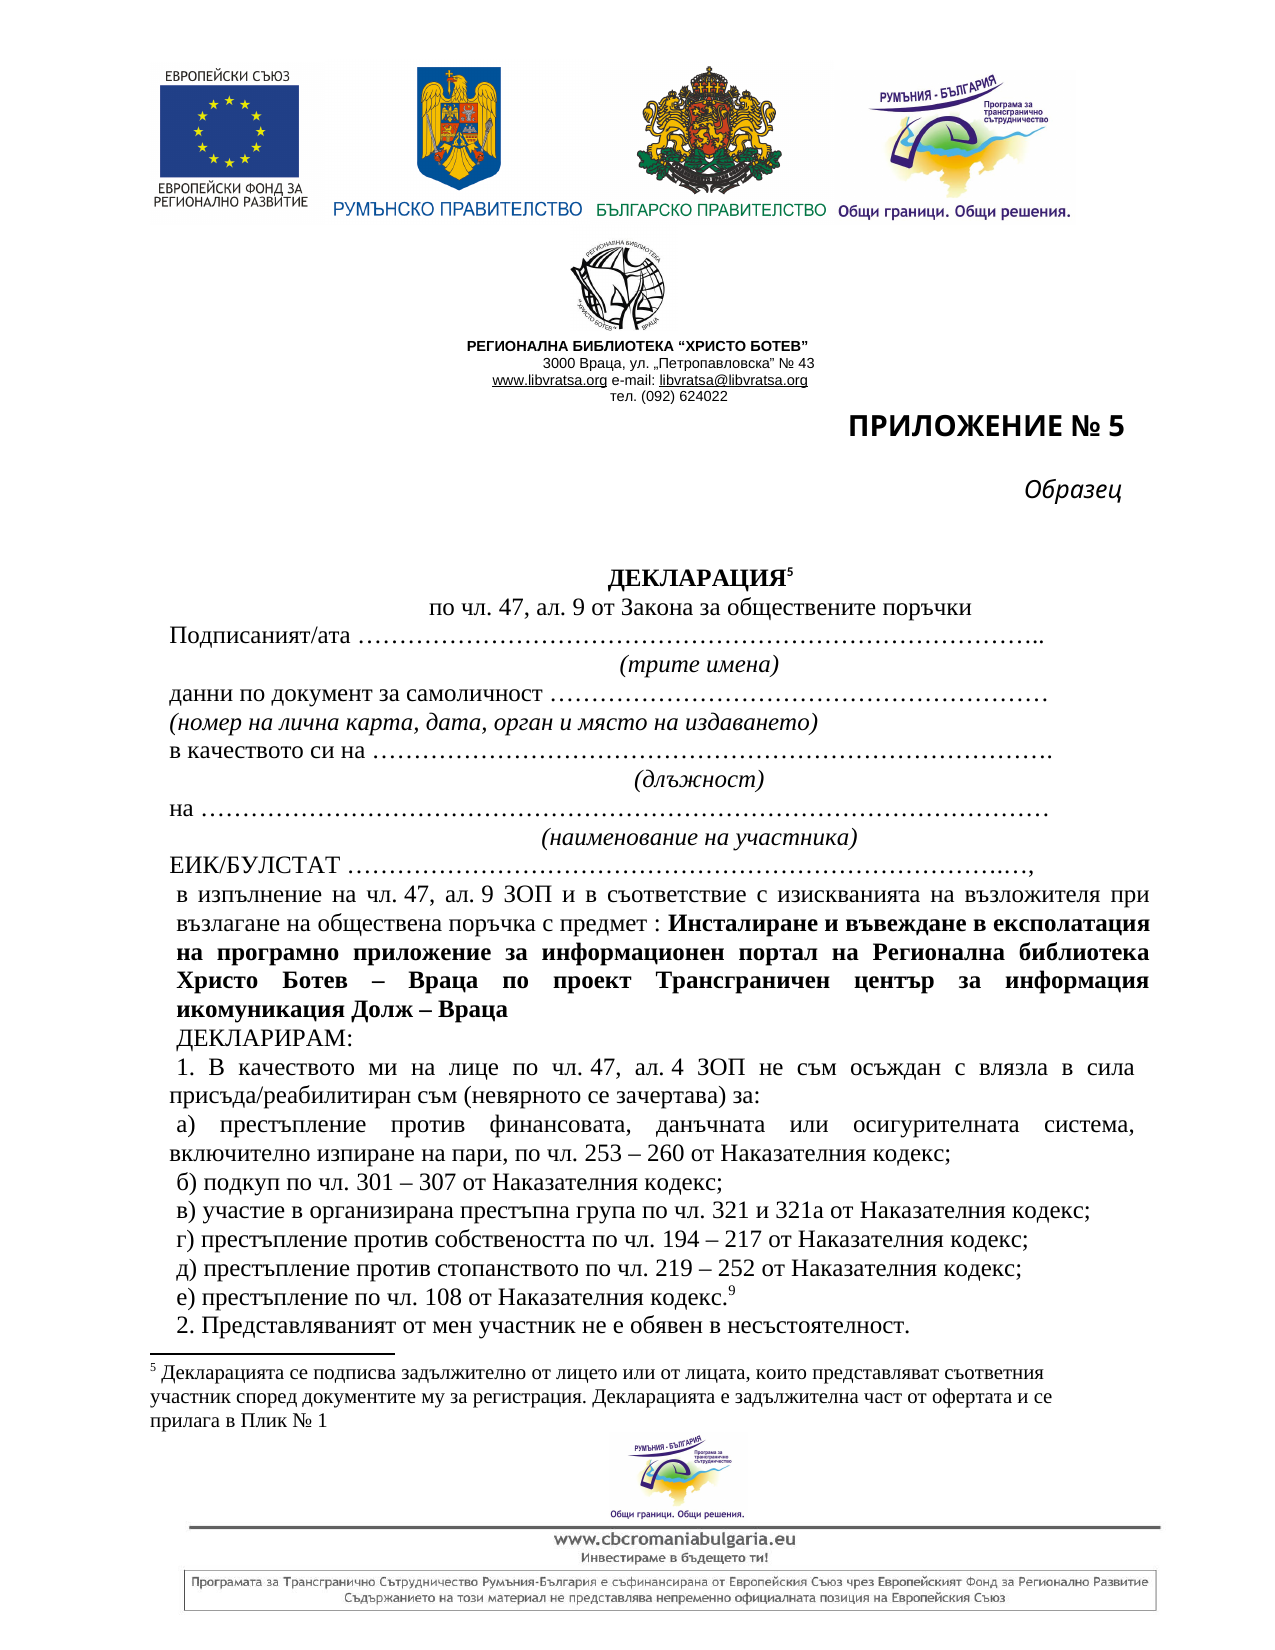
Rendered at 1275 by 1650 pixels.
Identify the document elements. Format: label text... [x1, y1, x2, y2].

text Образец [150, 471, 1125, 505]
table_cell в изпълнение на чл. 47, ал. 9 ЗОП и в съответствие с изискванията на възложителя при възлагане на обществена поръчка с предмет : Инсталиране и въвеждане в експолатация на програмно приложение за информационен портал на Регионална библиотека Христо Ботев – Враца по проект Трансграничен център за информация икомуникация Долж – Враца [158, 879, 1162, 1023]
text ПРИЛОЖЕНИЕ № 5 [150, 405, 1125, 444]
table_cell Подписаният/ата ……………………………………………………………………….. [158, 621, 1162, 649]
picture [150, 59, 1077, 331]
table_cell по чл. 47, ал. 9 от Закона за обществените поръчки [158, 592, 1162, 621]
table_cell а) престъпление против финансовата, данъчната или осигурителната система, включително изпиране на пари, по чл. 253 – 260 от Наказателния кодекс; [158, 1109, 1162, 1167]
table_cell на ………………………………………………………………………………………… [158, 793, 1162, 822]
table_cell в) участие в организирана престъпна група по чл. 321 и 321а от Наказателния кодекс; [158, 1196, 1162, 1224]
table_cell (наименование на участника) [158, 822, 1162, 851]
table_cell данни по документ за самоличност …………………………………………………… [158, 678, 1162, 707]
table_cell в качеството си на ………………………………………………………………………. [158, 736, 1162, 764]
table_cell б) подкуп по чл. 301 – 307 от Наказателния кодекс; [158, 1167, 1162, 1196]
table_cell д) престъпление против стопанството по чл. 219 – 252 от Наказателния кодекс; [158, 1253, 1162, 1282]
table_cell (длъжност) [158, 764, 1162, 793]
table_cell ЕИК/БУЛСТАТ …………………………………………………………………….…, [158, 851, 1162, 879]
table_cell 1. В качеството ми на лице по чл. 47, ал. 4 ЗОП не съм осъждан с влязла в сила присъда/реабилитиран съм (невярното се зачертава) за: [158, 1052, 1162, 1109]
picture [608, 1432, 748, 1522]
table_cell ДЕКЛАРИРАМ: [158, 1023, 1162, 1052]
table_header ДЕКЛАРАЦИЯ [158, 563, 1162, 592]
table_cell (номер на лична карта, дата, орган и място на издаването) [158, 707, 1162, 736]
table_cell 2. Представляваният от мен участник не е обявен в несъстоятелност. [158, 1311, 1162, 1339]
table_cell (трите имена) [158, 649, 1162, 678]
table_cell г) престъпление против собствеността по чл. 194 – 217 от Наказателния кодекс; [158, 1224, 1162, 1253]
table_cell e) престъпление по чл. 108 от Наказателния кодекс.9 [158, 1282, 1162, 1311]
